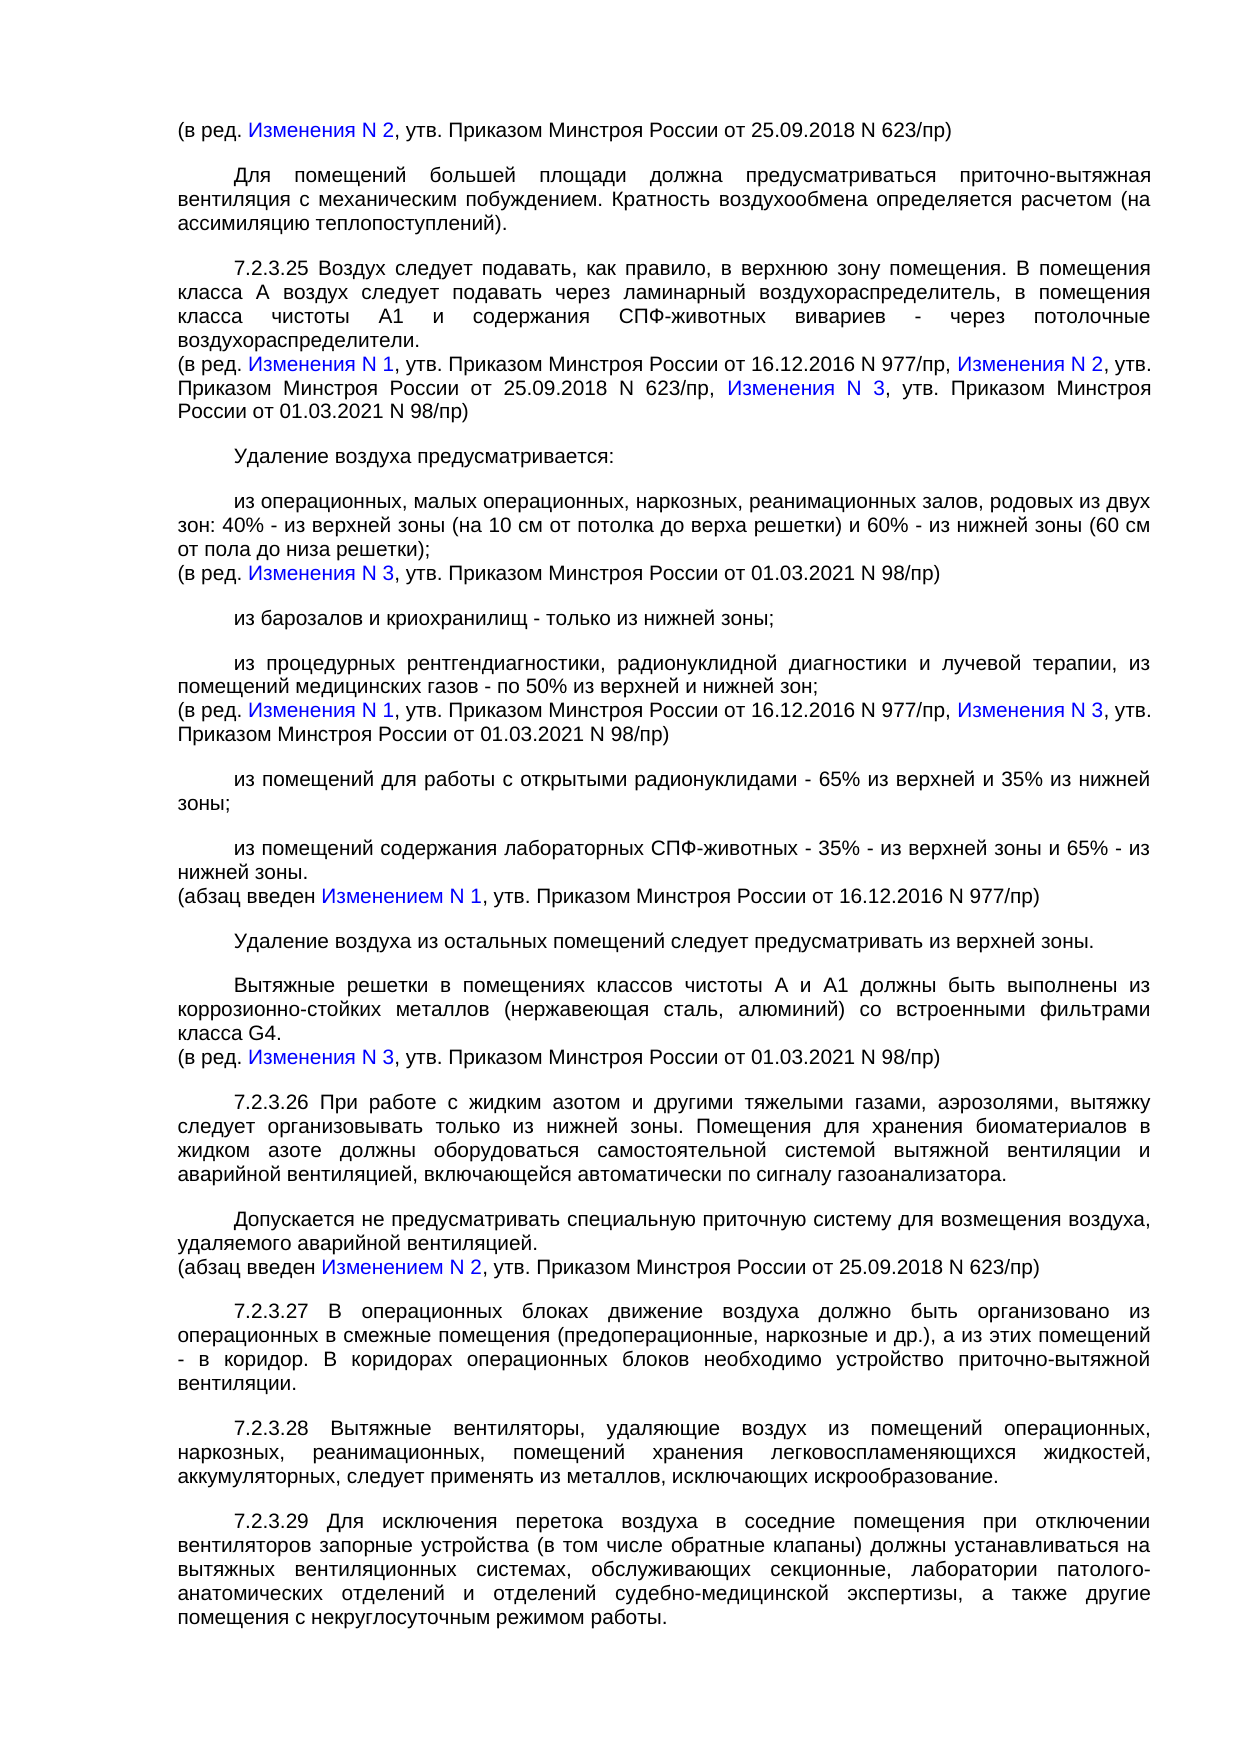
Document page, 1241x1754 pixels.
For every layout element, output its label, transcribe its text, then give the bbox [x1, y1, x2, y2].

text Вытяжные решетки в помещениях классов чистоты А и А1 должны быть выполнены из коррозионно-стойких металлов (нержавеющая сталь, алюминий) со встроенными фильтрами класса G4. [177, 973, 1152, 1045]
text из процедурных рентгендиагностики, радионуклидной диагностики и лучевой терапии, из помещений медицинских газов - по 50% из верхней и нижней зон; [177, 650, 1152, 698]
text из помещений для работы с открытыми радионуклидами - 65% из верхней и 35% из нижней зоны; [177, 767, 1152, 815]
text 7.2.3.29 Для исключения перетока воздуха в соседние помещения при отключении вентиляторов запорные устройства (в том числе обратные клапаны) должны устанавливаться на вытяжных вентиляционных системах, обслуживающих секционные, лаборатории патолого-анатомических отделений и отделений судебно-медицинской экспертизы, а также другие помещения с некруглосуточным режимом работы. [177, 1509, 1152, 1628]
text (в ред. Изменения N 2, утв. Приказом Минстроя России от 25.09.2018 N 623/пр) [177, 118, 1152, 142]
text 7.2.3.27 В операционных блоках движение воздуха должно быть организовано из операционных в смежные помещения (предоперационные, наркозные и др.), а из этих помещений - в коридор. В коридорах операционных блоков необходимо устройство приточно-вытяжной вентиляции. [177, 1299, 1152, 1395]
text (в ред. Изменения N 1, утв. Приказом Минстроя России от 16.12.2016 N 977/пр, Изменения N 2, утв. Приказом Минстроя России от 25.09.2018 N 623/пр, Изменения N 3, утв. Приказом Минстроя России от 01.03.2021 N 98/пр) [177, 351, 1152, 423]
text 7.2.3.25 Воздух следует подавать, как правило, в верхнюю зону помещения. В помещения класса А воздух следует подавать через ламинарный воздухораспределитель, в помещения класса чистоты А1 и содержания СПФ-животных вивариев - через потолочные воздухораспределители. [177, 256, 1152, 351]
text (в ред. Изменения N 3, утв. Приказом Минстроя России от 01.03.2021 N 98/пр) [177, 561, 1152, 585]
text (в ред. Изменения N 1, утв. Приказом Минстроя России от 16.12.2016 N 977/пр, Изменения N 3, утв. Приказом Минстроя России от 01.03.2021 N 98/пр) [177, 698, 1152, 746]
text (абзац введен Изменением N 1, утв. Приказом Минстроя России от 16.12.2016 N 977/пр) [177, 884, 1152, 908]
text Допускается не предусматривать специальную приточную систему для возмещения воздуха, удаляемого аварийной вентиляцией. [177, 1207, 1152, 1254]
text (в ред. Изменения N 3, утв. Приказом Минстроя России от 01.03.2021 N 98/пр) [177, 1045, 1152, 1069]
text из барозалов и криохранилищ - только из нижней зоны; [177, 606, 1152, 629]
text Удаление воздуха предусматривается: [177, 444, 1152, 468]
text из операционных, малых операционных, наркозных, реанимационных залов, родовых из двух зон: 40% - из верхней зоны (на 10 см от потолка до верха решетки) и 60% - из нижней зоны (60 см от пола до низа решетки); [177, 489, 1152, 561]
text Удаление воздуха из остальных помещений следует предусматривать из верхней зоны. [177, 928, 1152, 952]
text Для помещений большей площади должна предусматриваться приточно-вытяжная вентиляция с механическим побуждением. Кратность воздухообмена определяется расчетом (на ассимиляцию теплопоступлений). [177, 163, 1152, 235]
text 7.2.3.28 Вытяжные вентиляторы, удаляющие воздух из помещений операционных, наркозных, реанимационных, помещений хранения легковоспламеняющихся жидкостей, аккумуляторных, следует применять из металлов, исключающих искрообразование. [177, 1416, 1152, 1488]
text 7.2.3.26 При работе с жидким азотом и другими тяжелыми газами, аэрозолями, вытяжку следует организовывать только из нижней зоны. Помещения для хранения биоматериалов в жидком азоте должны оборудоваться самостоятельной системой вытяжной вентиляции и аварийной вентиляцией, включающейся автоматически по сигналу газоанализатора. [177, 1090, 1152, 1186]
text из помещений содержания лабораторных СПФ-животных - 35% - из верхней зоны и 65% - из нижней зоны. [177, 836, 1152, 884]
text (абзац введен Изменением N 2, утв. Приказом Минстроя России от 25.09.2018 N 623/пр) [177, 1254, 1152, 1278]
